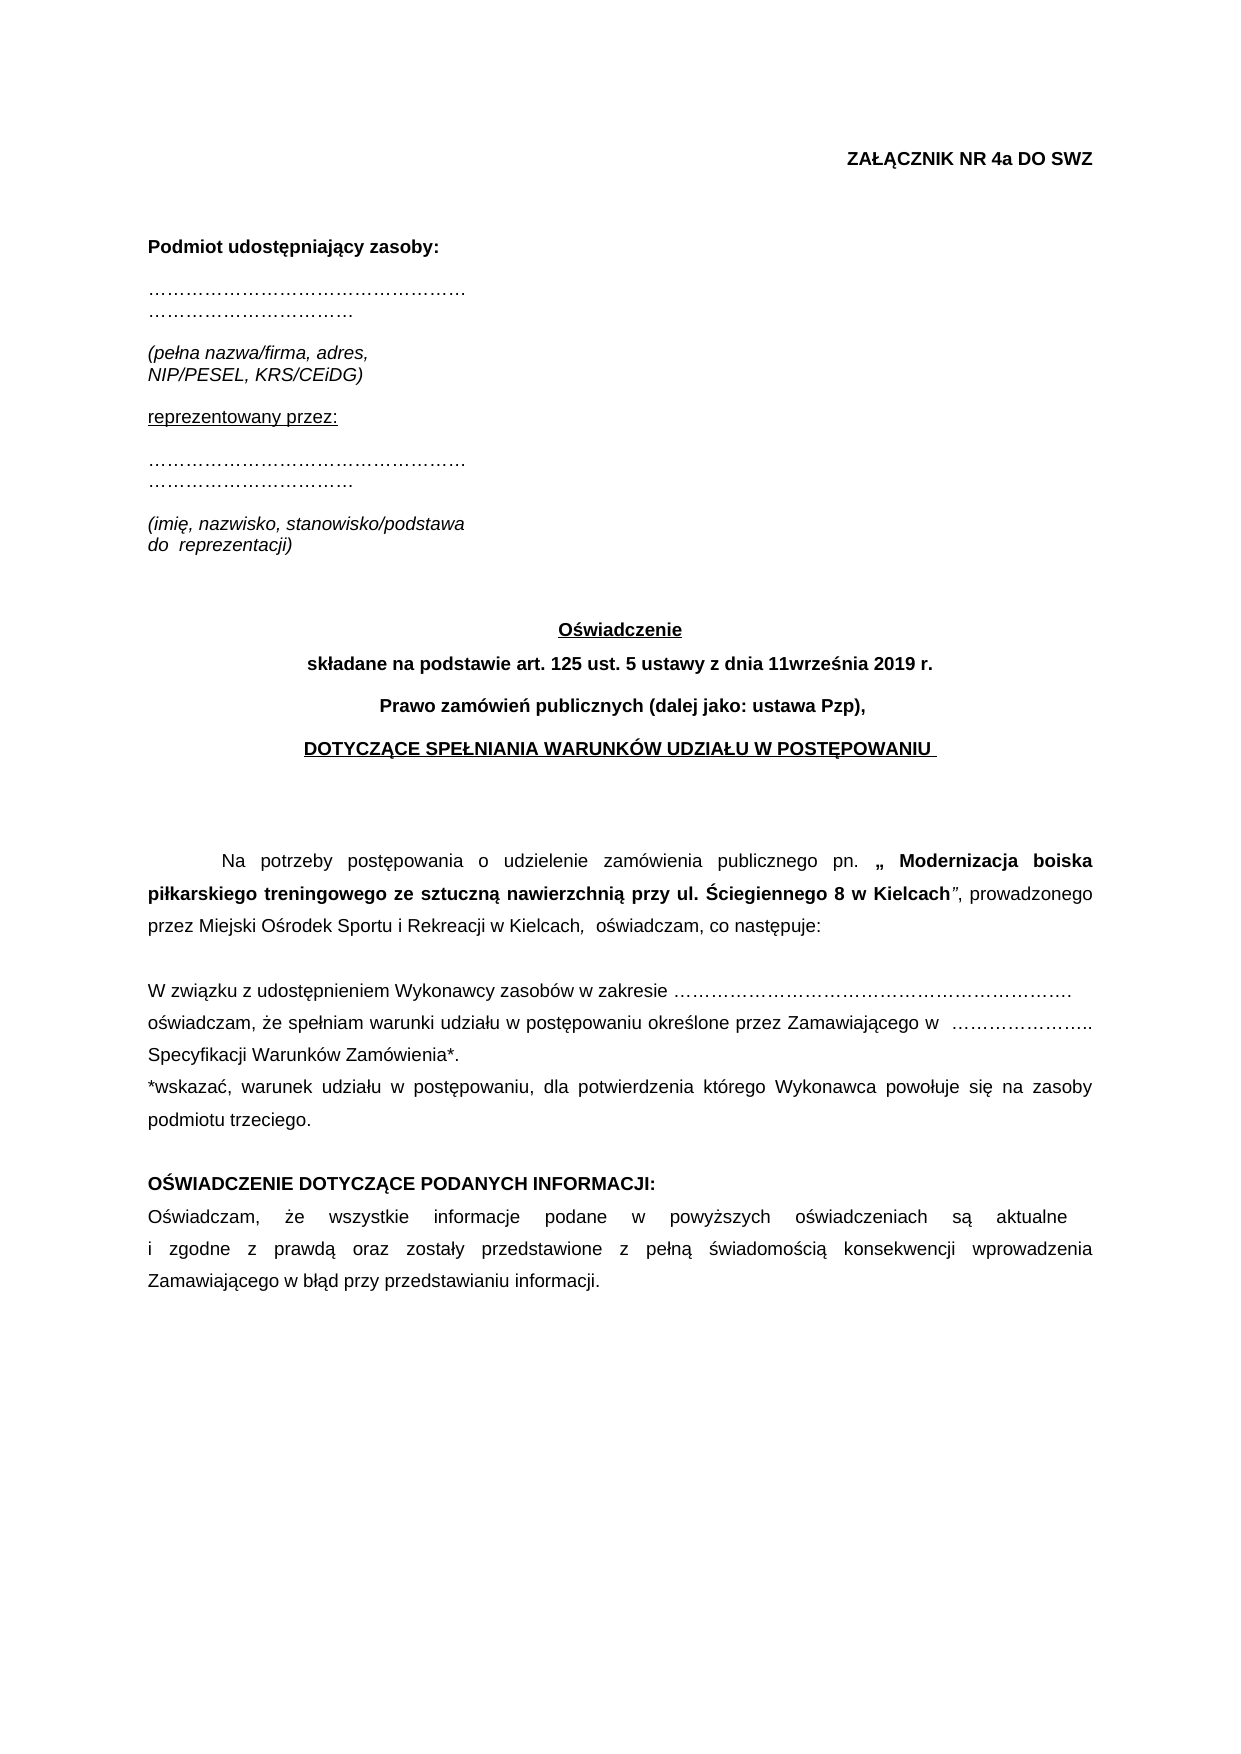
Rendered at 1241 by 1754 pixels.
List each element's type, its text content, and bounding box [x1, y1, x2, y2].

text oświadczam, że spełniam warunki udziału w postępowaniu określone przez Zamawiającego w ………………….. Specyfikacji Warunków Zamówienia*. [148, 1012, 1093, 1066]
text Oświadczenie [148, 619, 1093, 640]
text Na potrzeby postępowania o udzielenie zamówienia publicznego pn. „ Modernizacja boiska piłkarskiego treningowego ze sztuczną nawierzchnią przy ul. Ściegiennego 8 w Kielcach”, prowadzonego przez Miejski Ośrodek Sportu i Rekreacji w Kielcach, oświadczam, co następuje: [148, 850, 1093, 936]
text ZAŁĄCZNIK NR 4a DO SWZ [148, 148, 1093, 169]
text OŚWIADCZENIE DOTYCZĄCE PODANYCH INFORMACJI: [148, 1173, 1093, 1195]
text ………………………………………………………………………… [148, 278, 472, 321]
text reprezentowany przez: [148, 406, 1093, 427]
text W związku z udostępnieniem Wykonawcy zasobów w zakresie ………………………………………………………. [148, 979, 1093, 1001]
text Oświadczam, że wszystkie informacje podane w powyższych oświadczeniach są aktualne i zgodne z prawdą oraz zostały przedstawione z pełną świadomością konsekwencji wprowadzenia Zamawiającego w błąd przy przedstawianiu informacji. [148, 1206, 1093, 1292]
text (pełna nazwa/firma, adres, NIP/PESEL, KRS/CEiDG) [148, 342, 472, 385]
text Prawo zamówień publicznych (dalej jako: ustawa Pzp), [148, 695, 1093, 717]
text (imię, nazwisko, stanowisko/podstawa do reprezentacji) [148, 512, 472, 555]
text *wskazać, warunek udziału w postępowaniu, dla potwierdzenia którego Wykonawca powołuje się na zasoby podmiotu trzeciego. [148, 1076, 1093, 1130]
text DOTYCZĄCE SPEŁNIANIA WARUNKÓW UDZIAŁU W POSTĘPOWANIU [148, 737, 1093, 787]
text ………………………………………………………………………… [148, 448, 472, 491]
text Podmiot udostępniający zasoby: [148, 236, 1093, 257]
text składane na podstawie art. 125 ust. 5 ustawy z dnia 11września 2019 r. [148, 653, 1093, 674]
